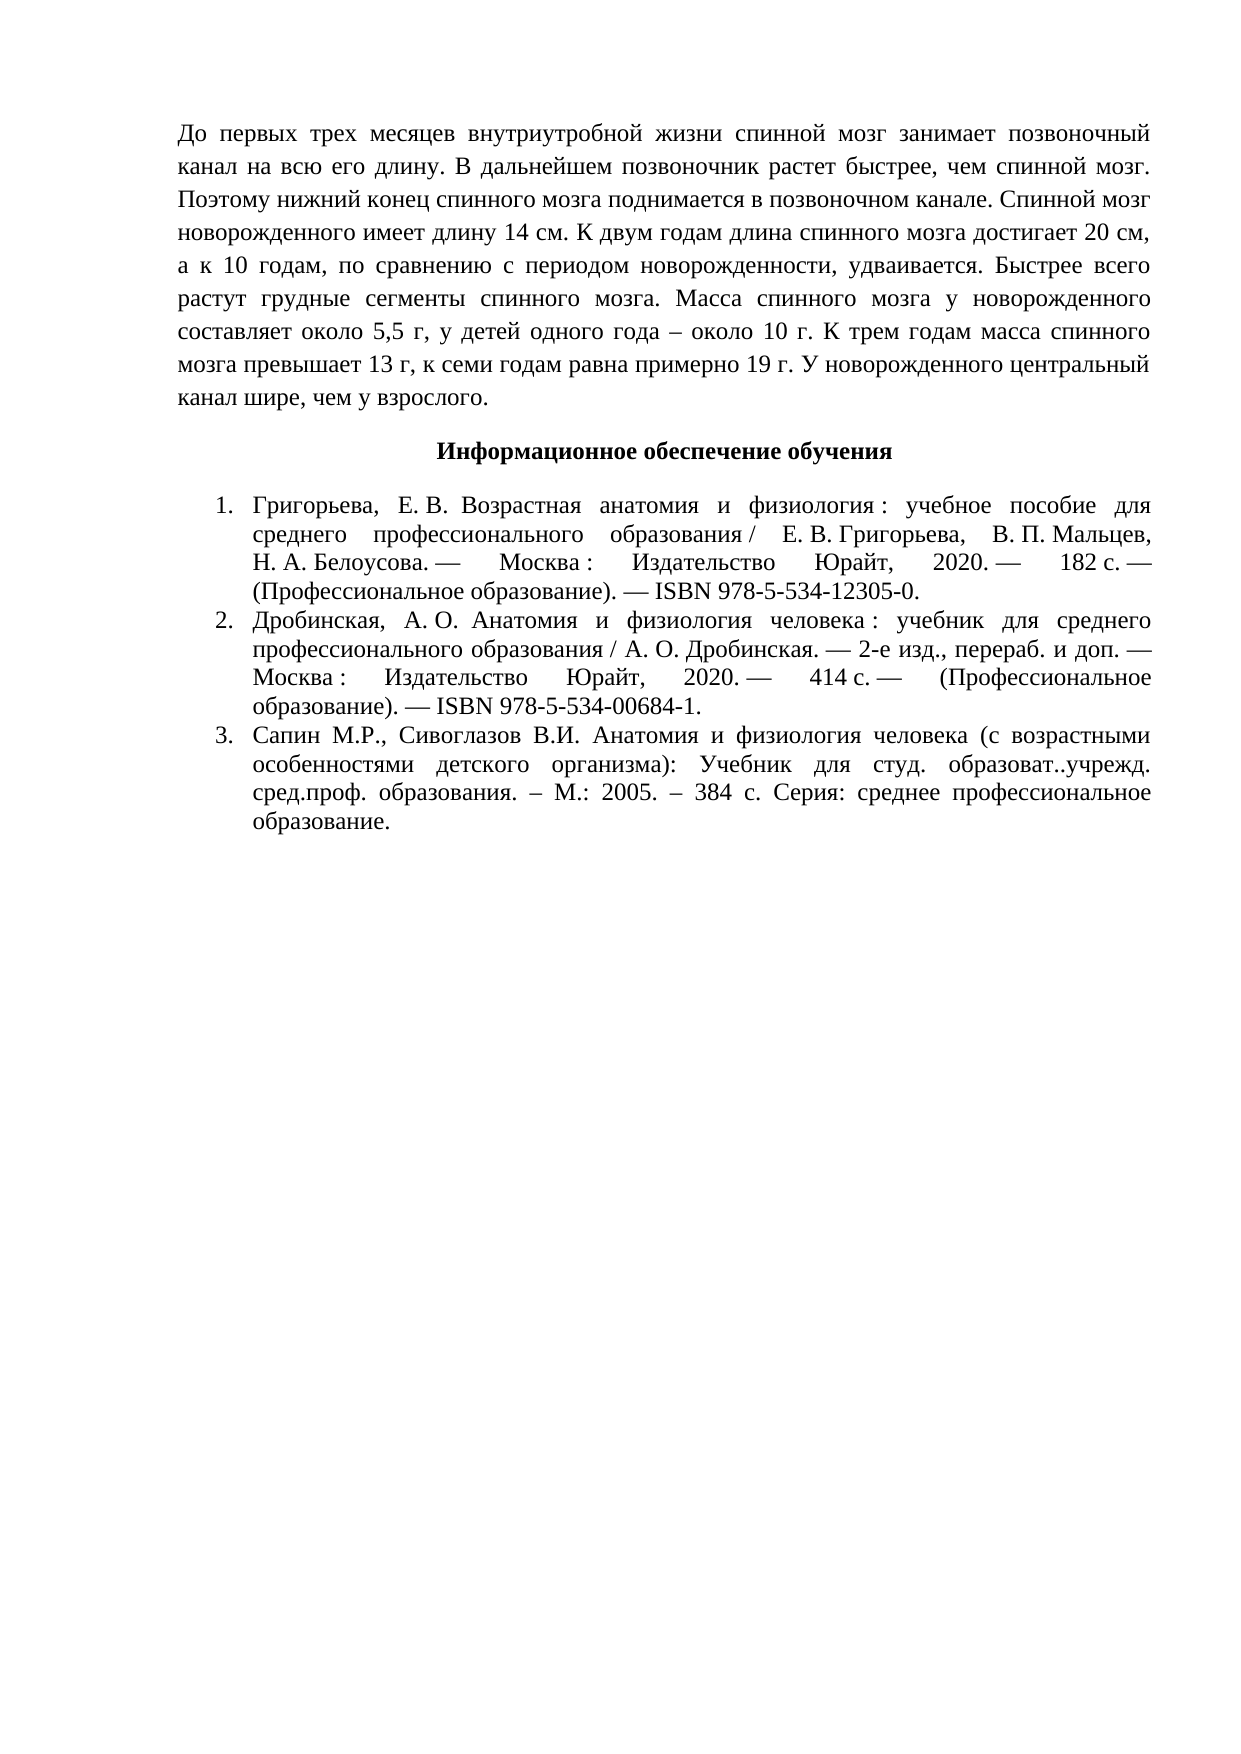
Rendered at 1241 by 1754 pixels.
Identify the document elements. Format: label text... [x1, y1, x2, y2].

list Григорьева, Е. В. Возрастная анатомия и физиология : учебное пособие для среднего профессионального образования / Е. В. Григорьева, В. П. Мальцев, Н. А. Белоусова. — Москва : Издательство Юрайт, 2020. — 182 с. — (Профессиональное образование). — ISBN 978-5-534-12305-0. [215, 490, 1152, 605]
text Информационное обеспечение обучения [177, 436, 1152, 465]
list Сапин М.Р., Сивоглазов В.И. Анатомия и физиология человека (с возрастными особенностями детского организма): Учебник для студ. образоват..учрежд. сред.проф. образования. – М.: 2005. – 384 с. Серия: среднее профессиональное образование. [215, 720, 1152, 835]
text До первых трех месяцев внутриутробной жизни спинной мозг занимает позвоночный канал на всю его длину. В дальнейшем позвоночник растет быстрее, чем спинной мозг. Поэтому нижний конец спинного мозга поднимается в позвоночном канале. Спинной мозг новорожденного имеет длину 14 см. К двум годам длина спинного мозга достигает 20 см, а к 10 годам, по сравнению с периодом новорожденности, удваивается. Быстрее всего растут грудные сегменты спинного мозга. Масса спинного мозга у новорожденного составляет около 5,5 г, у детей одного года – около 10 г. К трем годам масса спинного мозга превышает 13 г, к семи годам равна примерно 19 г. У новорожденного центральный канал шире, чем у взрослого. [177, 118, 1152, 411]
list Дробинская, А. О. Анатомия и физиология человека : учебник для среднего профессионального образования / А. О. Дробинская. — 2-е изд., перераб. и доп. — Москва : Издательство Юрайт, 2020. — 414 с. — (Профессиональное образование). — ISBN 978-5-534-00684-1. [215, 605, 1152, 720]
